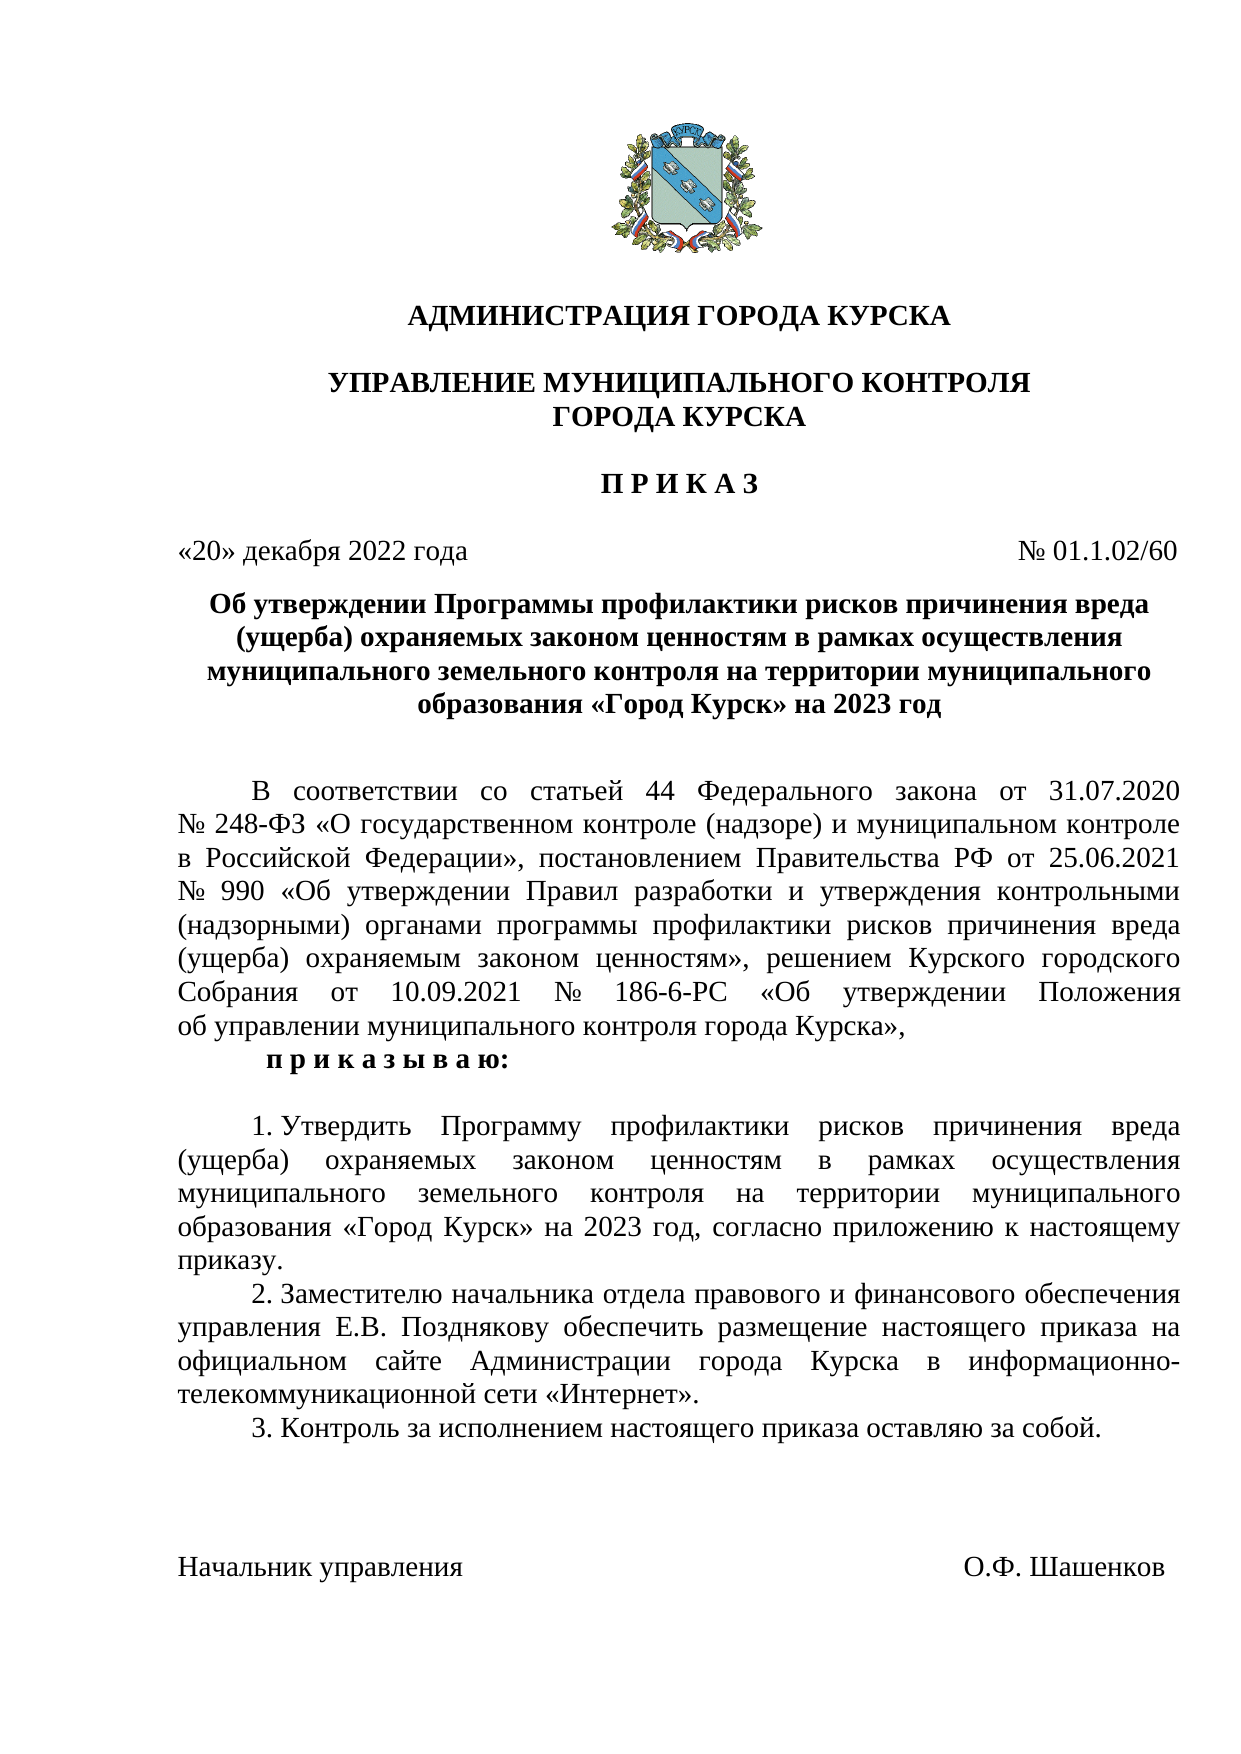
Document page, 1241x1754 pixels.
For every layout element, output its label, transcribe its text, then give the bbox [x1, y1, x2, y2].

list Заместителю начальника отдела правового и финансового обеспечения управления Е.В. Позднякову обеспечить размещение настоящего приказа на официальном сайте Администрации города Курска в информационно-телекоммуникационной сети «Интернет». [177, 1276, 1181, 1410]
text П Р И К А З [177, 466, 1181, 499]
text АДМИНИСТРАЦИЯ ГОРОДА КУРСКА [177, 298, 1181, 332]
picture [607, 121, 764, 257]
text ГОРОДА КУРСКА [177, 399, 1181, 432]
list Контроль за исполнением настоящего приказа оставляю за собой. [177, 1410, 1181, 1444]
text В соответствии со статьей 44 Федерального закона от 31.07.2020 № 248-ФЗ «О государственном контроле (надзоре) и муниципальном контроле в Российской Федерации», постановлением Правительства РФ от 25.06.2021 № 990 «Об утверждении Правил разработки и утверждения контрольными (надзорными) органами программы профилактики рисков причинения вреда (ущерба) охраняемым законом ценностям», решением Курского городского Собрания от 10.09.2021 № 186-6-РС «Об утверждении Положения об управлении муниципального контроля города Курска», [177, 773, 1181, 1041]
text п р и к а з ы в а ю: [177, 1041, 1181, 1075]
text Об утверждении Программы профилактики рисков причинения вреда (ущерба) охраняемых законом ценностям в рамках осуществления муниципального земельного контроля на территории муниципального образования «Город Курск» на 2023 год [177, 586, 1181, 720]
list Утвердить Программу профилактики рисков причинения вреда (ущерба) охраняемых законом ценностям в рамках осуществления муниципального земельного контроля на территории муниципального образования «Город Курск» на 2023 год, согласно приложению к настоящему приказу. [177, 1108, 1181, 1276]
text Начальник управления О.Ф. Шашенков [177, 1549, 1181, 1583]
text УПРАВЛЕНИЕ МУНИЦИПАЛЬНОГО КОНТРОЛЯ [177, 365, 1181, 399]
text «20» декабря 2022 года № 01.1.02/60 [177, 533, 1181, 567]
